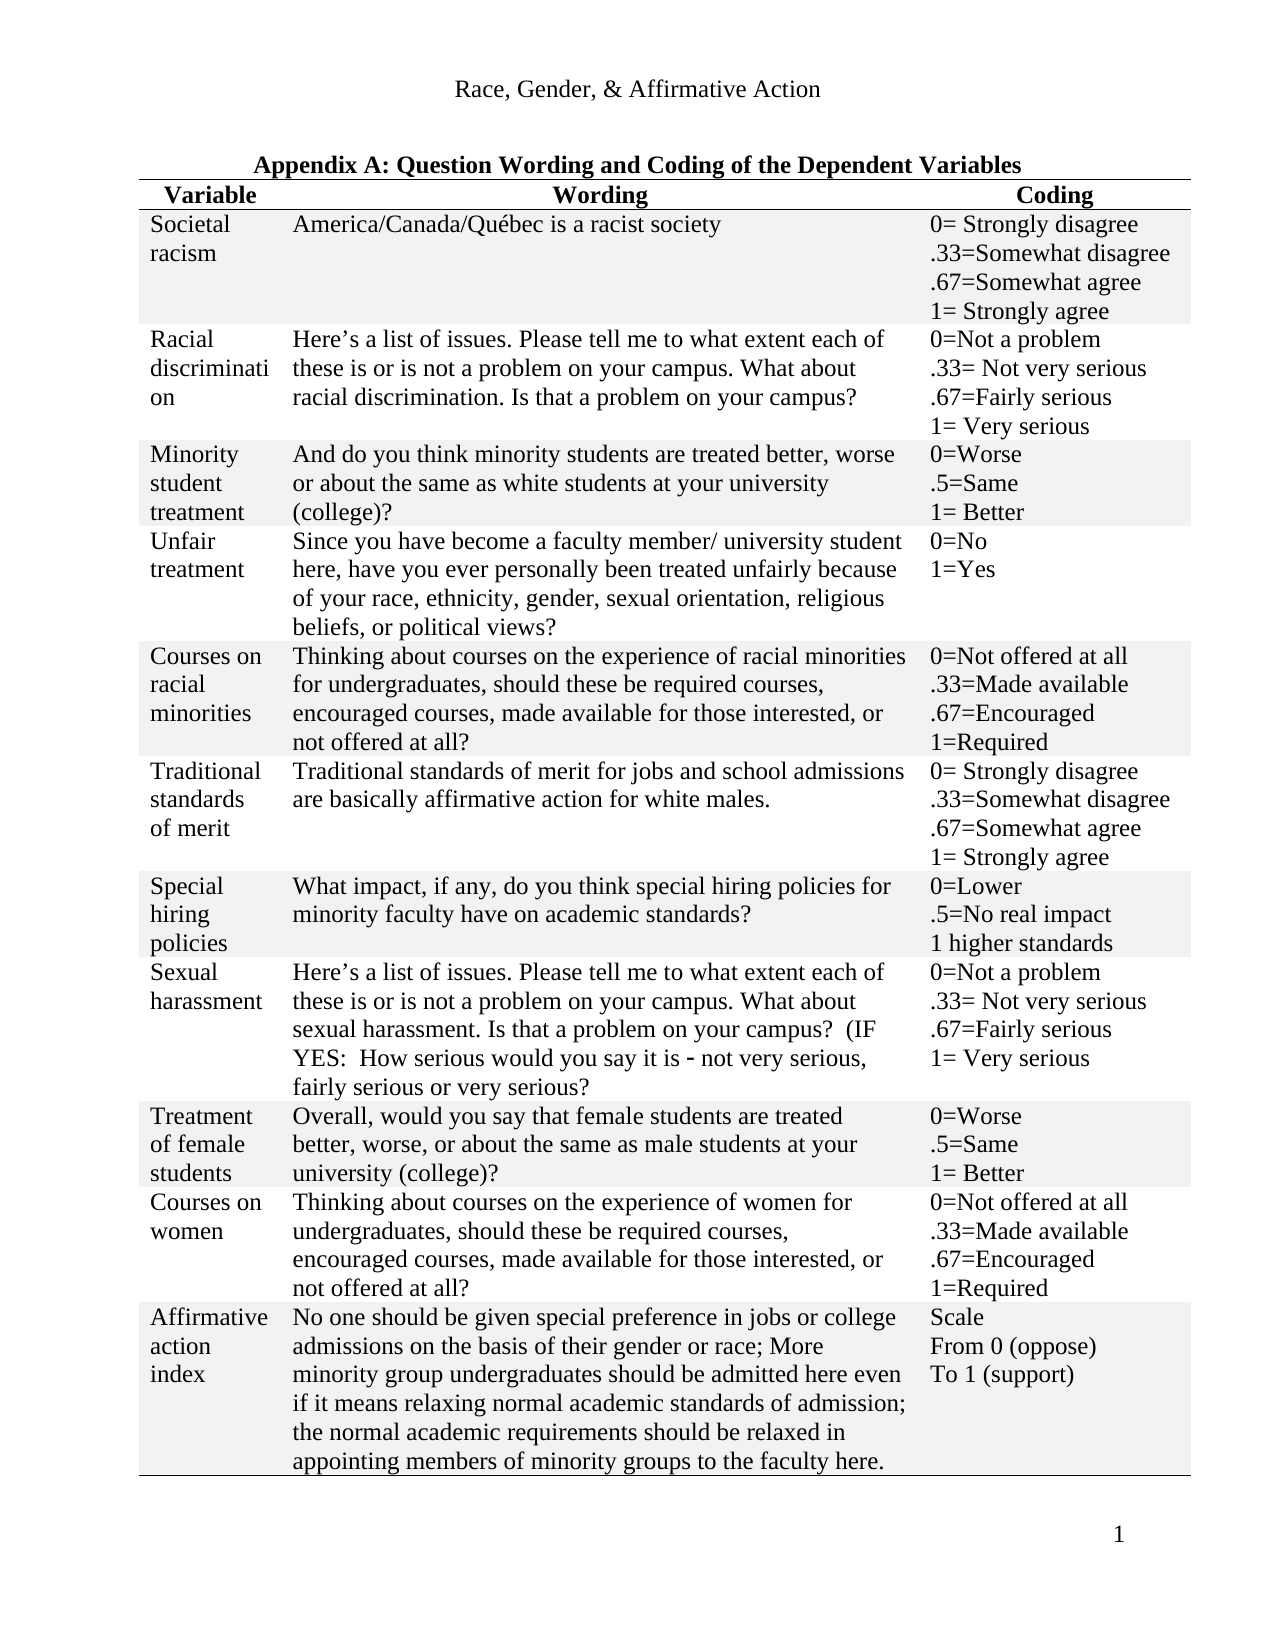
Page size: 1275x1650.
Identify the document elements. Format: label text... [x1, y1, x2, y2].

table_header Wording [281, 180, 919, 208]
table_cell 0=Not a problem .33= Not very serious .67=Fairly serious 1= Very serious [919, 325, 1191, 439]
table_cell Traditional standards of merit [139, 756, 281, 871]
table_cell Special hiring policies [139, 871, 281, 957]
table_cell 0=Not offered at all .33=Made available .67=Encouraged 1=Required [919, 641, 1191, 756]
table_cell Courses on racial minorities [139, 641, 281, 756]
table_cell 0= Strongly disagree .33=Somewhat disagree .67=Somewhat agree 1= Strongly agree [919, 210, 1191, 324]
table_cell Unfair treatment [139, 526, 281, 641]
table_cell Since you have become a faculty member/ university student here, have you ever personally been treated unfairly because of your race, ethnicity, gender, sexual orientation, religious beliefs, or political views? [281, 526, 919, 641]
table_cell Here’s a list of issues. Please tell me to what extent each of these is or is not a problem on your campus. What about sexual harassment. Is that a problem on your campus? (IF YES: How serious would you say it is not very serious, fairly serious or very serious? [281, 957, 919, 1101]
table_header Coding [919, 180, 1191, 208]
table_cell No one should be given special preference in jobs or college admissions on the basis of their gender or race; More minority group undergraduates should be admitted here even if it means relaxing normal academic standards of admission; the normal academic requirements should be relaxed in appointing members of minority groups to the faculty here. [281, 1302, 919, 1474]
table_cell Racial discrimination [139, 325, 281, 439]
table_cell America/Canada/Québec is a racist society [281, 210, 919, 324]
table_cell And do you think minority students are treated better, worse or about the same as white students at your university (college)? [281, 440, 919, 526]
table_cell Affirmative action index [139, 1302, 281, 1474]
table_cell Traditional standards of merit for jobs and school admissions are basically affirmative action for white males. [281, 756, 919, 871]
table_cell Sexual harassment [139, 957, 281, 1101]
table_cell Here’s a list of issues. Please tell me to what extent each of these is or is not a problem on your campus. What about racial discrimination. Is that a problem on your campus? [281, 325, 919, 439]
table_cell Societal racism [139, 210, 281, 324]
table_cell Minority student treatment [139, 440, 281, 526]
table_cell 0=Worse .5=Same 1= Better [919, 440, 1191, 526]
table_header Variable [139, 180, 281, 208]
table_cell 0=No 1=Yes [919, 526, 1191, 641]
table_cell What impact, if any, do you think special hiring policies for minority faculty have on academic standards? [281, 871, 919, 957]
text Appendix A: Question Wording and Coding of the Dependent Variables [150, 150, 1125, 179]
table_cell 0= Strongly disagree .33=Somewhat disagree .67=Somewhat agree 1= Strongly agree [919, 756, 1191, 871]
table_cell Treatment of female students [139, 1101, 281, 1187]
table_cell Scale From 0 (oppose) To 1 (support) [919, 1302, 1191, 1474]
table_cell 0=Not offered at all .33=Made available .67=Encouraged 1=Required [919, 1187, 1191, 1302]
table_cell Courses on women [139, 1187, 281, 1302]
table_cell 0=Lower .5=No real impact 1 higher standards [919, 871, 1191, 957]
table_cell Overall, would you say that female students are treated better, worse, or about the same as male students at your university (college)? [281, 1101, 919, 1187]
table_cell 0=Worse .5=Same 1= Better [919, 1101, 1191, 1187]
table_cell Thinking about courses on the experience of racial minorities for undergraduates, should these be required courses, encouraged courses, made available for those interested, or not offered at all? [281, 641, 919, 756]
table_cell 0=Not a problem .33= Not very serious .67=Fairly serious 1= Very serious [919, 957, 1191, 1101]
table_cell Thinking about courses on the experience of women for undergraduates, should these be required courses, encouraged courses, made available for those interested, or not offered at all? [281, 1187, 919, 1302]
